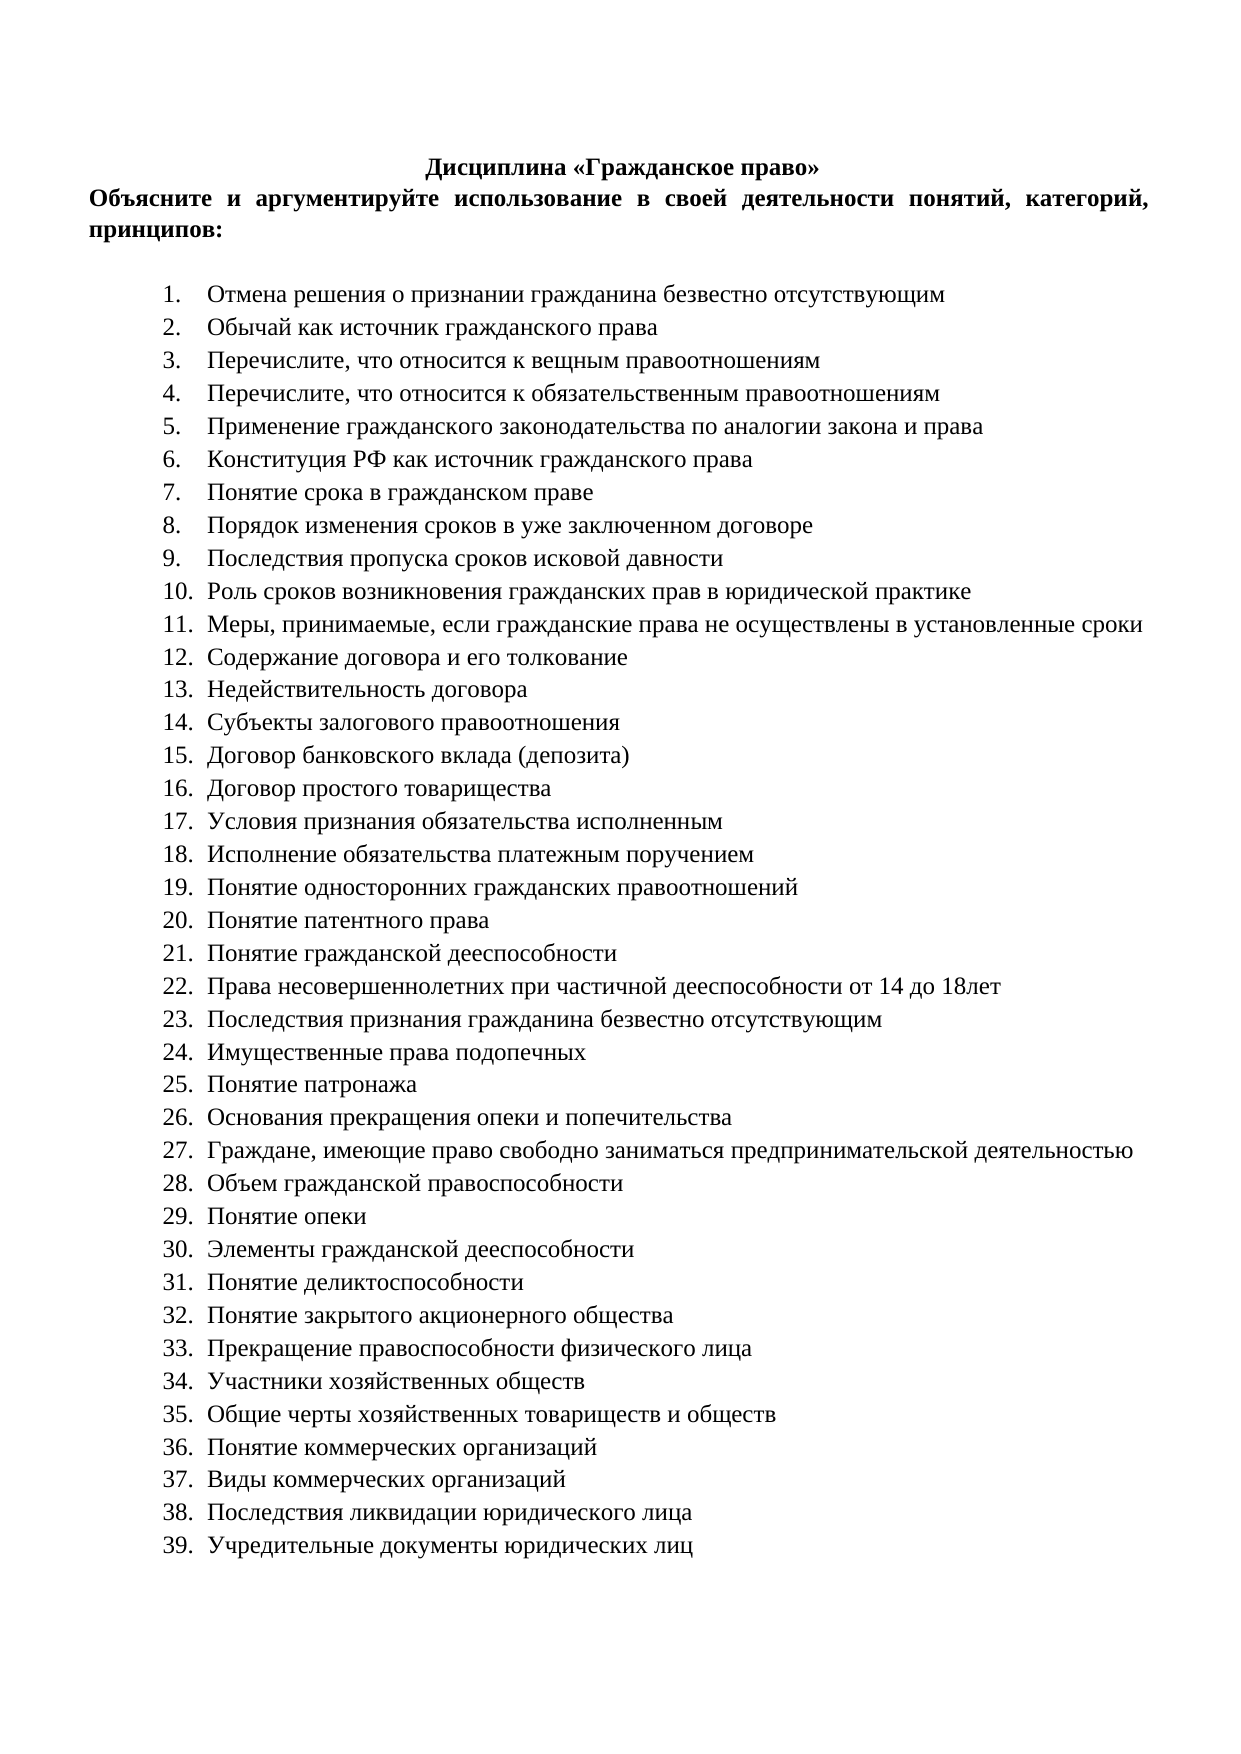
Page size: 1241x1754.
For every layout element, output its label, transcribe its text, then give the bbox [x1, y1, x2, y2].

text 14. Субъекты залогового правоотношения [89, 707, 1149, 736]
text 16. Договор простого товарищества [89, 773, 1149, 802]
text 25. Понятие патронажа [89, 1069, 1149, 1098]
text 5. Применение гражданского законодательства по аналогии закона и права [89, 411, 1149, 440]
text 33. Прекращение правоспособности физического лица [89, 1333, 1149, 1362]
text 26. Основания прекращения опеки и попечительства [89, 1102, 1149, 1131]
text 23. Последствия признания гражданина безвестно отсутствующим [89, 1004, 1149, 1032]
text 9. Последствия пропуска сроков исковой давности [89, 543, 1149, 572]
text 12. Содержание договора и его толкование [89, 642, 1149, 670]
text 20. Понятие патентного права [89, 905, 1149, 934]
subtitle Дисциплина «Гражданское право» [88, 152, 1157, 180]
text 13. Недействительность договора [89, 674, 1149, 703]
text 11. Меры, принимаемые, если гражданские права не осуществлены в установленные сроки [89, 609, 1149, 637]
text 37. Виды коммерческих организаций [89, 1464, 1149, 1493]
text 7. Понятие срока в гражданском праве [89, 477, 1149, 506]
text 17. Условия признания обязательства исполненным [89, 806, 1149, 835]
text 32. Понятие закрытого акционерного общества [89, 1300, 1149, 1329]
text 30. Элементы гражданской дееспособности [89, 1234, 1149, 1263]
text 29. Понятие опеки [89, 1201, 1149, 1230]
text 3. Перечислите, что относится к вещным правоотношениям [89, 345, 1149, 374]
text 28. Объем гражданской правоспособности [89, 1168, 1149, 1197]
text 4. Перечислите, что относится к обязательственным правоотношениям [89, 378, 1149, 407]
text 31. Понятие деликтоспособности [89, 1267, 1149, 1296]
text 10. Роль сроков возникновения гражданских прав в юридической практике [89, 576, 1149, 604]
text 15. Договор банковского вклада (депозита) [89, 740, 1149, 769]
text Объясните и аргументируйте использование в своей деятельности понятий, категорий, принципов: [89, 183, 1149, 242]
text 19. Понятие односторонних гражданских правоотношений [89, 872, 1149, 901]
text 27. Граждане, имеющие право свободно заниматься предпринимательской деятельностью [89, 1135, 1149, 1164]
text 1. Отмена решения о признании гражданина безвестно отсутствующим [89, 279, 1149, 308]
text 24. Имущественные права подопечных [89, 1037, 1149, 1065]
text 36. Понятие коммерческих организаций [89, 1432, 1149, 1460]
text 18. Исполнение обязательства платежным поручением [89, 839, 1149, 868]
text 39. Учредительные документы юридических лиц [89, 1530, 1149, 1559]
text 2. Обычай как источник гражданского права [89, 312, 1149, 341]
text 21. Понятие гражданской дееспособности [89, 938, 1149, 967]
text 22. Права несовершеннолетних при частичной дееспособности от 14 до 18лет [89, 971, 1149, 999]
text 38. Последствия ликвидации юридического лица [89, 1497, 1149, 1526]
text 8. Порядок изменения сроков в уже заключенном договоре [89, 510, 1149, 539]
text 34. Участники хозяйственных обществ [89, 1366, 1149, 1394]
text 35. Общие черты хозяйственных товариществ и обществ [89, 1399, 1149, 1427]
text 6. Конституция РФ как источник гражданского права [89, 444, 1149, 473]
